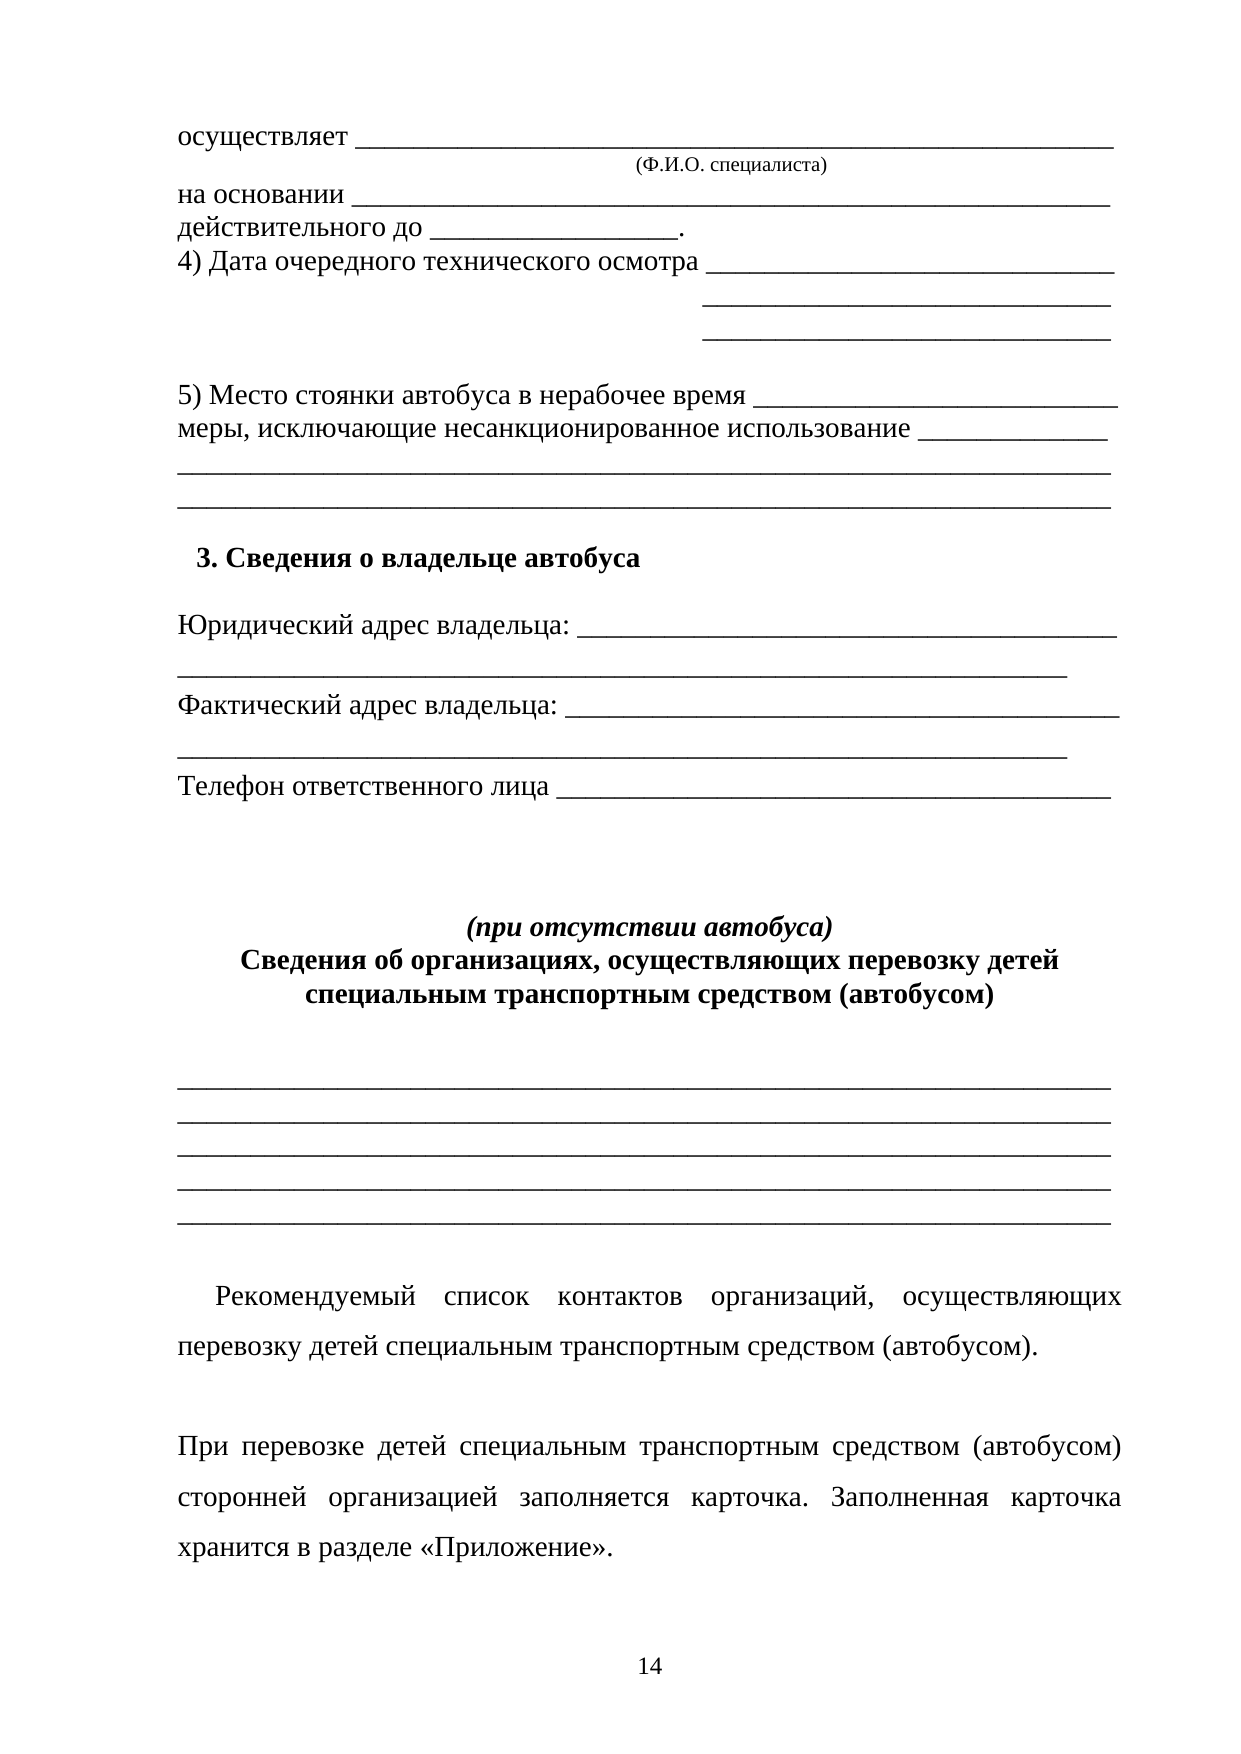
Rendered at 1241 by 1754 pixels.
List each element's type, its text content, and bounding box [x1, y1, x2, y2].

text осуществляет ____________________________________________________ [177, 118, 1122, 152]
text Телефон ответственного лица ______________________________________ [177, 768, 1122, 801]
text _____________________________________________________________ [177, 728, 1122, 761]
text ____________________________ [177, 310, 1122, 343]
text (при отсутствии автобуса) [177, 909, 1122, 942]
text (Ф.И.О. специалиста) [177, 152, 1122, 176]
text ________________________________________________________________ [177, 478, 1122, 511]
text действительного до _________________. [177, 209, 1122, 243]
text ________________________________________________________________ [177, 1160, 1122, 1194]
text Юридический адрес владельца: _____________________________________ [177, 607, 1122, 641]
text 5) Место стоянки автобуса в нерабочее время _________________________ [177, 377, 1122, 411]
text ________________________________________________________________ [177, 1194, 1122, 1227]
text Рекомендуемый список контактов организаций, осуществляющих перевозку детей специальным транспортным средством (автобусом). [177, 1278, 1122, 1361]
text 4) Дата очередного технического осмотра ____________________________ [177, 243, 1122, 276]
text Сведения об организациях, осуществляющих перевозку детей специальным транспортным средством (автобусом) [177, 942, 1122, 1009]
text _____________________________________________________________ [177, 647, 1122, 681]
text ________________________________________________________________ [177, 1127, 1122, 1160]
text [177, 176, 1122, 209]
text 3. Сведения о владельце автобуса [177, 540, 1122, 573]
text ________________________________________________________________ [177, 444, 1122, 478]
text Фактический адрес владельца: ______________________________________ [177, 687, 1122, 721]
text ____________________________ [177, 276, 1122, 310]
text При перевозке детей специальным транспортным средством (автобусом) сторонней организацией заполняется карточка. Заполненная карточка хранится в разделе «Приложение». [177, 1428, 1122, 1563]
text ________________________________________________________________ [177, 1093, 1122, 1127]
text меры, исключающие несанкционированное использование _____________ [177, 411, 1122, 444]
text ________________________________________________________________ [177, 1059, 1122, 1093]
